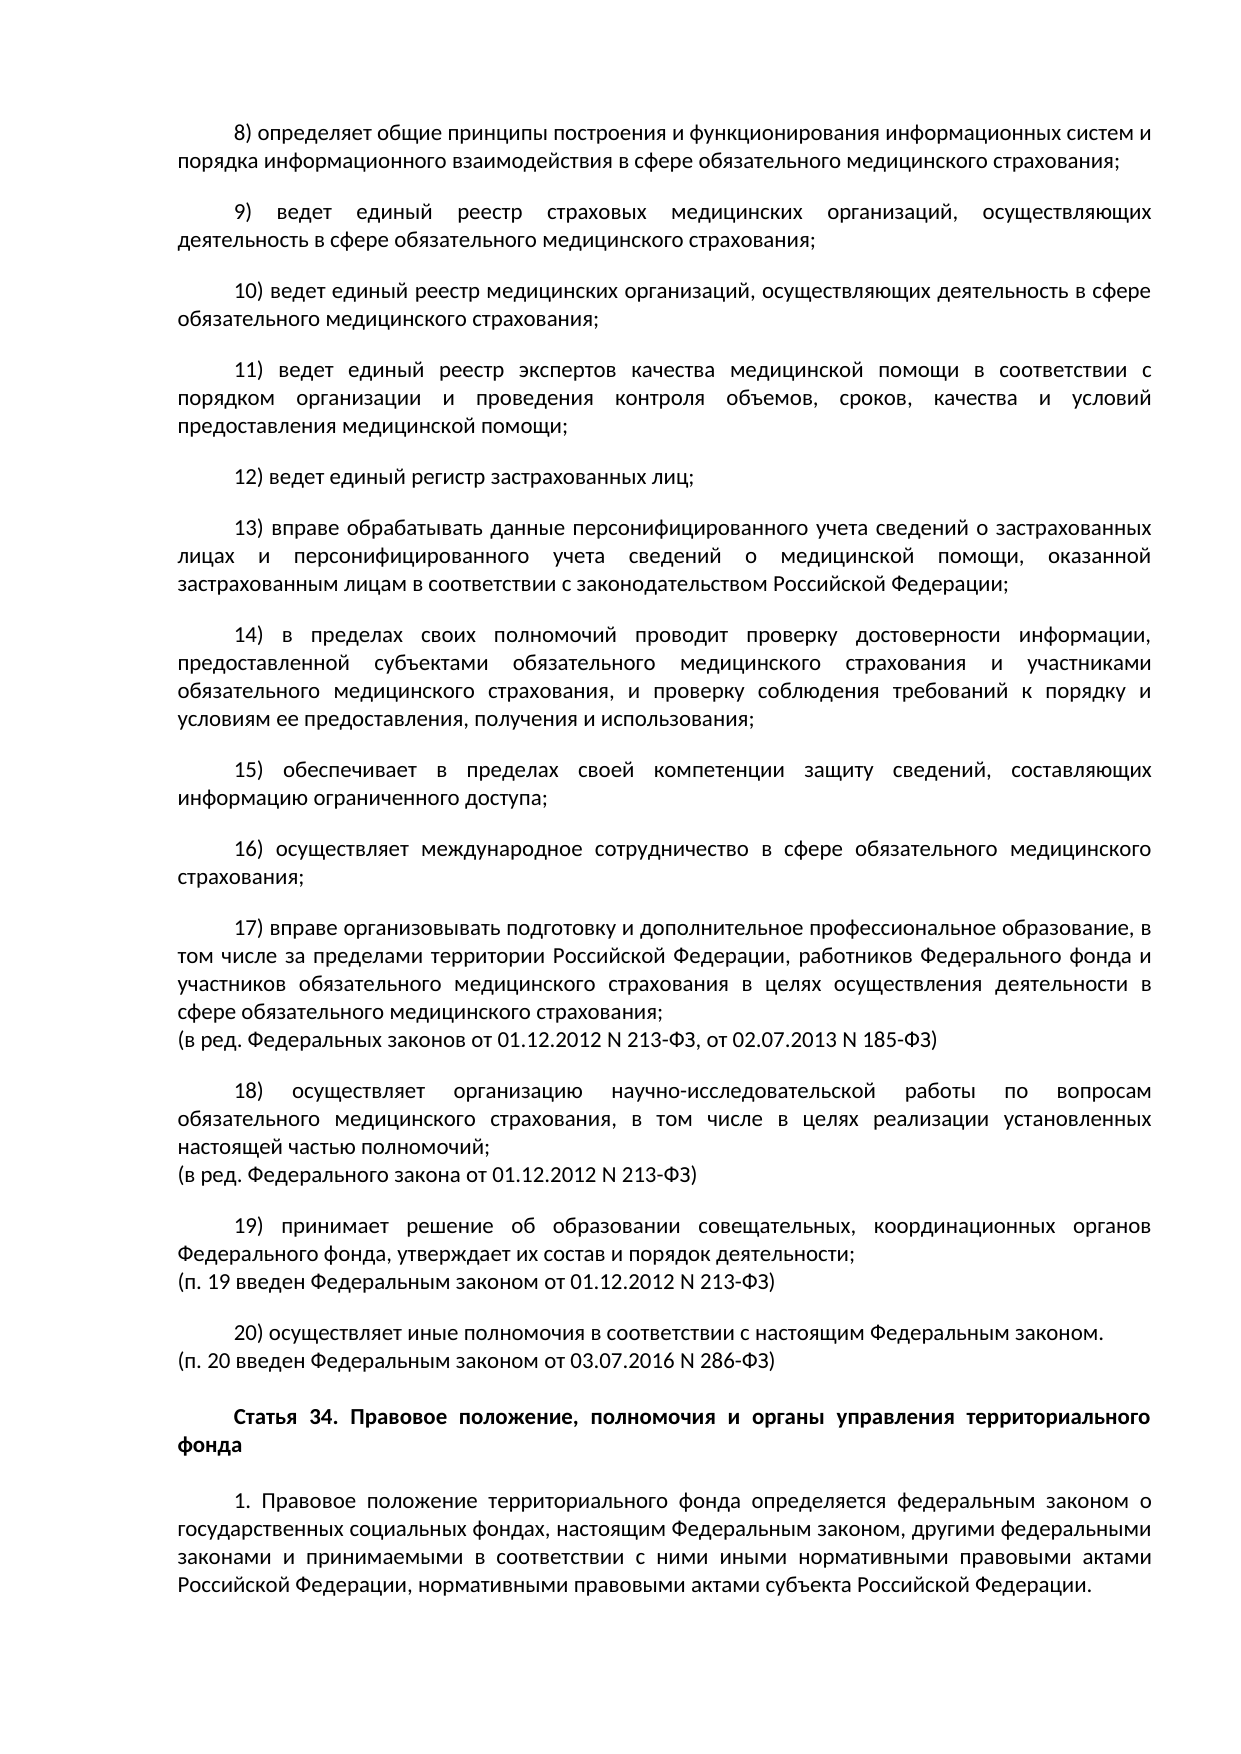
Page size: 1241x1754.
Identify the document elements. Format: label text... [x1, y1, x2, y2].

text 20) осуществляет иные полномочия в соответствии с настоящим Федеральным законом. [177, 1318, 1152, 1346]
text 15) обеспечивает в пределах своей компетенции защиту сведений, составляющих информацию ограниченного доступа; [177, 755, 1152, 811]
text 17) вправе организовывать подготовку и дополнительное профессиональное образование, в том числе за пределами территории Российской Федерации, работников Федерального фонда и участников обязательного медицинского страхования в целях осуществления деятельности в сфере обязательного медицинского страхования; [177, 913, 1152, 1025]
title Статья 34. Правовое положение, полномочия и органы управления территориального фонда [177, 1402, 1152, 1458]
text 19) принимает решение об образовании совещательных, координационных органов Федерального фонда, утверждает их состав и порядок деятельности; [177, 1211, 1152, 1267]
text 12) ведет единый регистр застрахованных лиц; [177, 462, 1152, 490]
text (п. 19 введен Федеральным законом от 01.12.2012 N 213-ФЗ) [177, 1267, 1152, 1295]
text (в ред. Федеральных законов от 01.12.2012 N 213-ФЗ, от 02.07.2013 N 185-ФЗ) [177, 1025, 1152, 1053]
text 14) в пределах своих полномочий проводит проверку достоверности информации, предоставленной субъектами обязательного медицинского страхования и участниками обязательного медицинского страхования, и проверку соблюдения требований к порядку и условиям ее предоставления, получения и использования; [177, 620, 1152, 732]
text 9) ведет единый реестр страховых медицинских организаций, осуществляющих деятельность в сфере обязательного медицинского страхования; [177, 197, 1152, 253]
text 18) осуществляет организацию научно-исследовательской работы по вопросам обязательного медицинского страхования, в том числе в целях реализации установленных настоящей частью полномочий; [177, 1076, 1152, 1160]
text 1. Правовое положение территориального фонда определяется федеральным законом о государственных социальных фондах, настоящим Федеральным законом, другими федеральными законами и принимаемыми в соответствии с ними иными нормативными правовыми актами Российской Федерации, нормативными правовыми актами субъекта Российской Федерации. [177, 1486, 1152, 1598]
text 8) определяет общие принципы построения и функционирования информационных систем и порядка информационного взаимодействия в сфере обязательного медицинского страхования; [177, 118, 1152, 174]
text 16) осуществляет международное сотрудничество в сфере обязательного медицинского страхования; [177, 834, 1152, 890]
text 11) ведет единый реестр экспертов качества медицинской помощи в соответствии с порядком организации и проведения контроля объемов, сроков, качества и условий предоставления медицинской помощи; [177, 355, 1152, 439]
text (в ред. Федерального закона от 01.12.2012 N 213-ФЗ) [177, 1160, 1152, 1188]
text 13) вправе обрабатывать данные персонифицированного учета сведений о застрахованных лицах и персонифицированного учета сведений о медицинской помощи, оказанной застрахованным лицам в соответствии с законодательством Российской Федерации; [177, 513, 1152, 597]
text 10) ведет единый реестр медицинских организаций, осуществляющих деятельность в сфере обязательного медицинского страхования; [177, 276, 1152, 332]
text (п. 20 введен Федеральным законом от 03.07.2016 N 286-ФЗ) [177, 1346, 1152, 1374]
